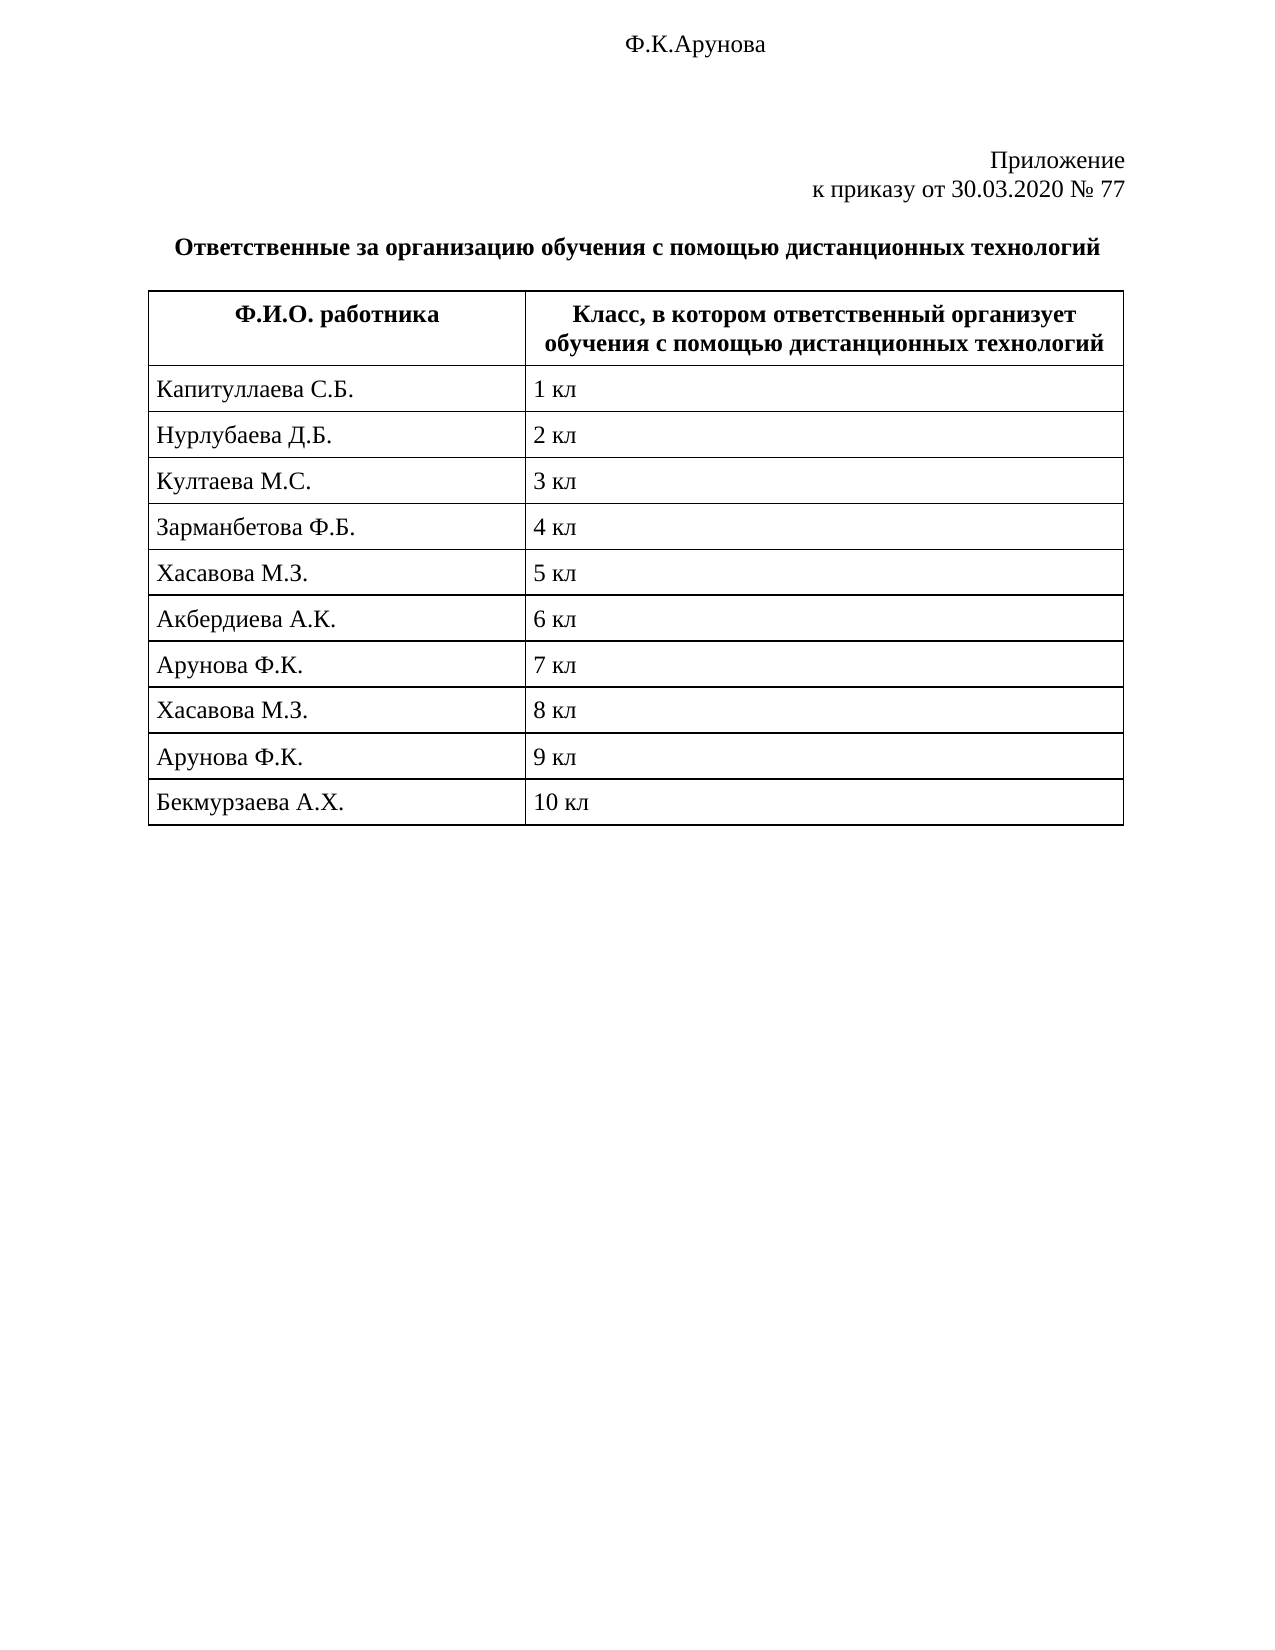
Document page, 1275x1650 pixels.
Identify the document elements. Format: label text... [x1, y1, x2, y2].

table_cell 1 кл [526, 366, 1123, 411]
text Ф.К.Арунова [150, 29, 1125, 58]
table_cell Арунова Ф.К. [149, 642, 525, 686]
table_cell Капитуллаева С.Б. [149, 366, 525, 411]
text Ответственные за организацию обучения с помощью дистанционных технологий [150, 232, 1125, 261]
table_cell 5 кл [526, 550, 1123, 594]
table_cell 3 кл [526, 458, 1123, 502]
table_cell Култаева М.С. [149, 458, 525, 502]
table_cell 10 кл [526, 780, 1123, 824]
table_cell 8 кл [526, 688, 1123, 732]
table_cell 2 кл [526, 412, 1123, 457]
table_cell 7 кл [526, 642, 1123, 686]
table_cell Акбердиева А.К. [149, 596, 525, 640]
table_header Ф.И.О. работника [149, 292, 525, 365]
table_cell 6 кл [526, 596, 1123, 640]
table_cell Арунова Ф.К. [149, 734, 525, 778]
table_cell Хасавова М.З. [149, 688, 525, 732]
table_cell 9 кл [526, 734, 1123, 778]
table_cell Зарманбетова Ф.Б. [149, 504, 525, 548]
table_cell Хасавова М.З. [149, 550, 525, 594]
table_cell Бекмурзаева А.Х. [149, 780, 525, 824]
text Приложение к приказу от 30.03.2020 № 77 [150, 145, 1125, 203]
table_cell Нурлубаева Д.Б. [149, 412, 525, 457]
table_header Класс, в котором ответственный организует обучения с помощью дистанционных технологий [526, 292, 1123, 365]
table_cell 4 кл [526, 504, 1123, 548]
